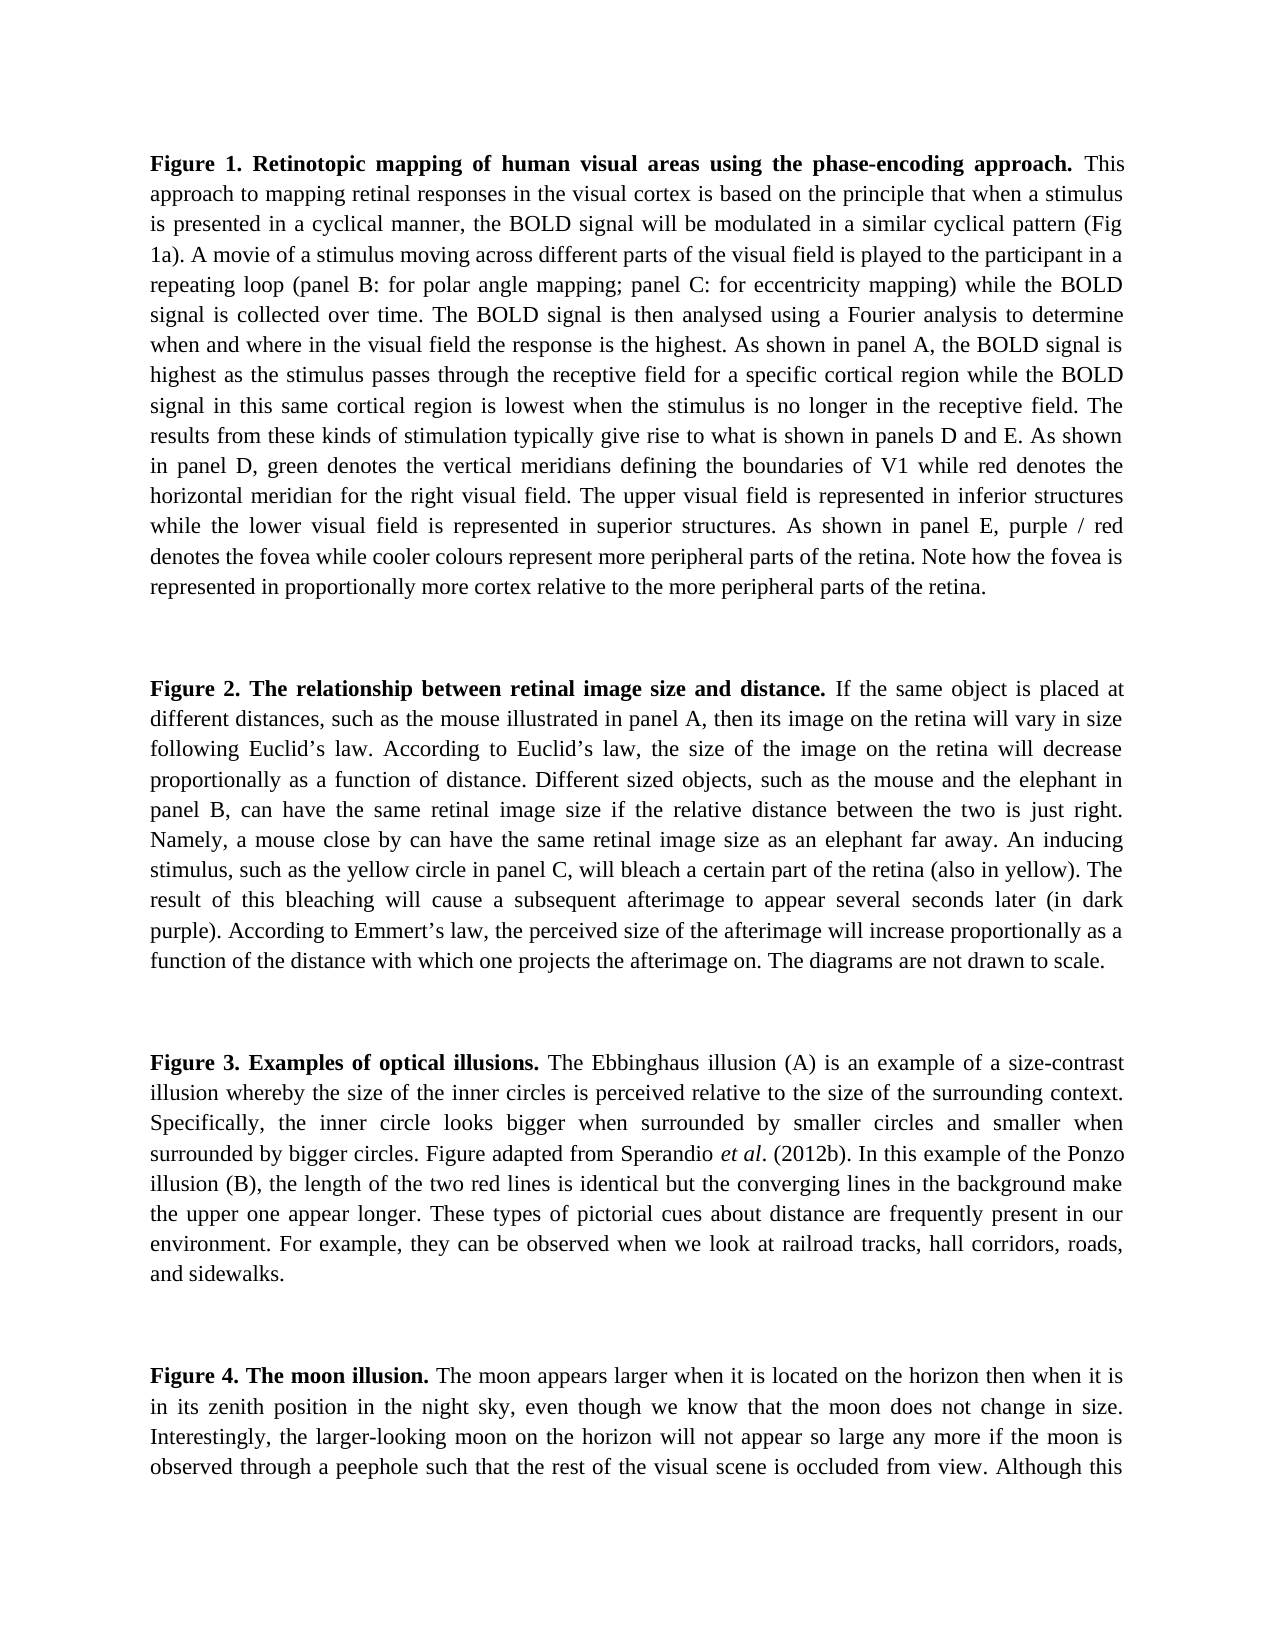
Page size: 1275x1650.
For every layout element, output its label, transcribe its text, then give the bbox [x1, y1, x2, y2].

text Figure 2. The relationship between retinal image size and distance. If the same object is placed at different distances, such as the mouse illustrated in panel A, then its image on the retina will vary in size following Euclid’s law. According to Euclid’s law, the size of the image on the retina will decrease proportionally as a function of distance. Different sized objects, such as the mouse and the elephant in panel B, can have the same retinal image size if the relative distance between the two is just right. Namely, a mouse close by can have the same retinal image size as an elephant far away. An inducing stimulus, such as the yellow circle in panel C, will bleach a certain part of the retina (also in yellow). The result of this bleaching will cause a subsequent afterimage to appear several seconds later (in dark purple). According to Emmert’s law, the perceived size of the afterimage will increase proportionally as a function of the distance with which one projects the afterimage on. The diagrams are not drawn to scale. [150, 675, 1125, 973]
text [150, 1362, 1125, 1479]
text Figure 1. Retinotopic mapping of human visual areas using the phase-encoding approach. This approach to mapping retinal responses in the visual cortex is based on the principle that when a stimulus is presented in a cyclical manner, the BOLD signal will be modulated in a similar cyclical pattern (Fig 1a). A movie of a stimulus moving across different parts of the visual field is played to the participant in a repeating loop (panel B: for polar angle mapping; panel C: for eccentricity mapping) while the BOLD signal is collected over time. The BOLD signal is then analysed using a Fourier analysis to determine when and where in the visual field the response is the highest. As shown in panel A, the BOLD signal is highest as the stimulus passes through the receptive field for a specific cortical region while the BOLD signal in this same cortical region is lowest when the stimulus is no longer in the receptive field. The results from these kinds of stimulation typically give rise to what is shown in panels D and E. As shown in panel D, green denotes the vertical meridians defining the boundaries of V1 while red denotes the horizontal meridian for the right visual field. The upper visual field is represented in inferior structures while the lower visual field is represented in superior structures. As shown in panel E, purple / red denotes the fovea while cooler colours represent more peripheral parts of the retina. Note how the fovea is represented in proportionally more cortex relative to the more peripheral parts of the retina. [150, 150, 1125, 599]
text Figure 3. Examples of optical illusions. The Ebbinghaus illusion (A) is an example of a size-contrast illusion whereby the size of the inner circles is perceived relative to the size of the surrounding context. Specifically, the inner circle looks bigger when surrounded by smaller circles and smaller when surrounded by bigger circles. Figure adapted from Sperandio et al. (2012b). In this example of the Ponzo illusion (B), the length of the two red lines is identical but the converging lines in the background make the upper one appear longer. These types of pictorial cues about distance are frequently present in our environment. For example, they can be observed when we look at railroad tracks, hall corridors, roads, and sidewalks. [150, 1049, 1125, 1287]
